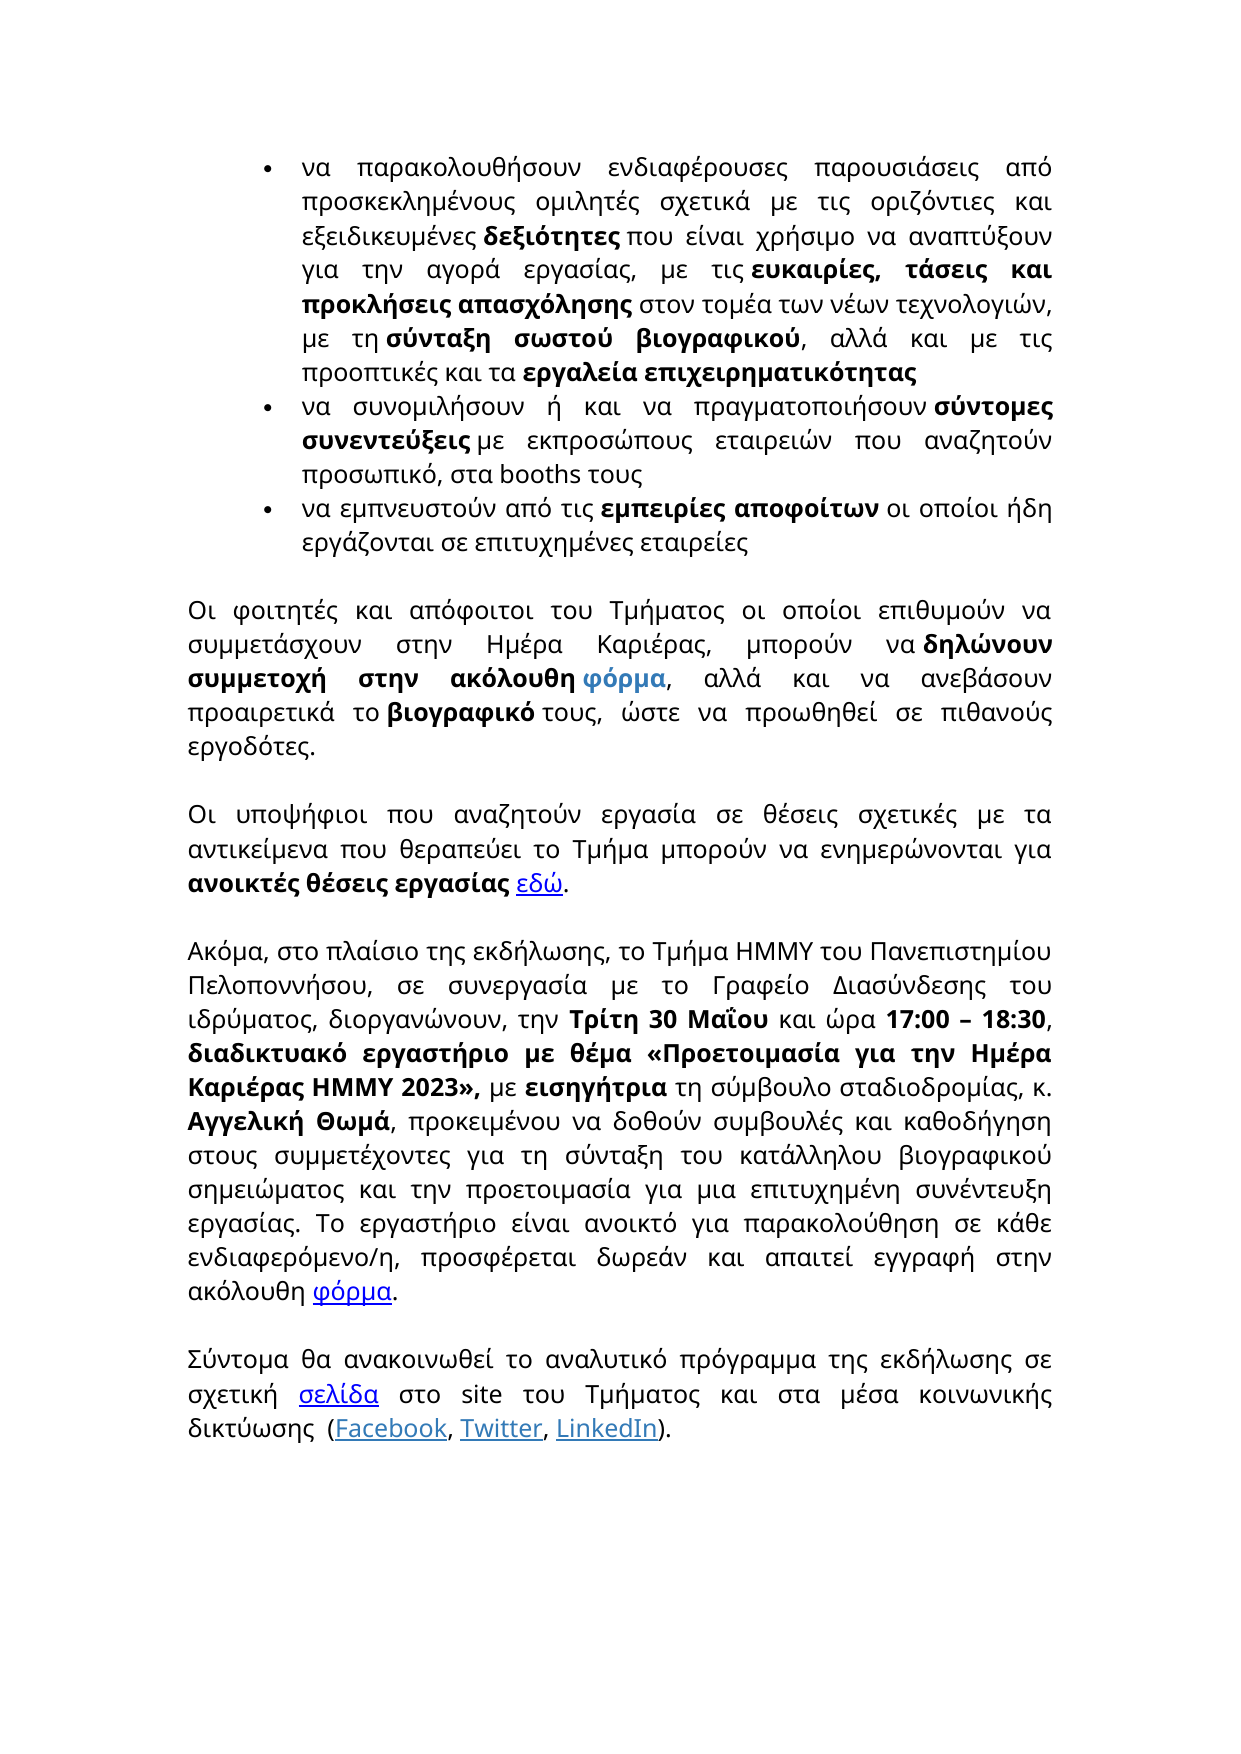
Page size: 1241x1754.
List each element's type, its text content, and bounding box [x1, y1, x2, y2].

text Ακόμα, στο πλαίσιο της εκδήλωσης, το Τμήμα ΗΜΜΥ του Πανεπιστημίου Πελοποννήσου, σε συνεργασία με το Γραφείο Διασύνδεσης του ιδρύματος, διοργανώνουν, την Τρίτη 30 Μαΐου και ώρα 17:00 – 18:30, διαδικτυακό εργαστήριο με θέμα «Προετοιμασία για την Ημέρα Καριέρας ΗΜΜΥ 2023», με εισηγήτρια τη σύμβουλο σταδιοδρομίας, κ. Αγγελική Θωμά, προκειμένου να δοθούν συμβουλές και καθοδήγηση στους συμμετέχοντες για τη σύνταξη του κατάλληλου βιογραφικού σημειώματος και την προετοιμασία για μια επιτυχημένη συνέντευξη εργασίας. Το εργαστήριο είναι ανοικτό για παρακολούθηση σε κάθε ενδιαφερόμενο/η, προσφέρεται δωρεάν και απαιτεί εγγραφή στην ακόλουθη φόρμα. [187, 933, 1053, 1308]
list να συνομιλήσουν ή και να πραγματοποιήσουν σύντομες συνεντεύξεις με εκπροσώπους εταιρειών που αναζητούν προσωπικό, στα booths τους [264, 388, 1053, 491]
text Οι φοιτητές και απόφοιτοι του Τμήματος οι οποίοι επιθυμούν να συμμετάσχουν στην Ημέρα Καριέρας, μπορούν να δηλώνουν συμμετοχή στην ακόλουθη φόρμα, αλλά και να ανεβάσουν προαιρετικά το βιογραφικό τους, ώστε να προωθηθεί σε πιθανούς εργοδότες. [187, 593, 1053, 763]
text Σύντομα θα ανακοινωθεί το αναλυτικό πρόγραμμα της εκδήλωσης σε σχετική σελίδα στο site του Τμήματος και στα μέσα κοινωνικής δικτύωσης (Facebook, Twitter, LinkedIn). [187, 1342, 1053, 1444]
text Οι υποψήφιοι που αναζητούν εργασία σε θέσεις σχετικές με τα αντικείμενα που θεραπεύει το Τμήμα μπορούν να ενημερώνονται για ανοικτές θέσεις εργασίας εδώ. [187, 797, 1053, 899]
list να παρακολουθήσουν ενδιαφέρουσες παρουσιάσεις από προσκεκλημένους ομιλητές σχετικά με τις οριζόντιες και εξειδικευμένες δεξιότητες που είναι χρήσιμο να αναπτύξουν για την αγορά εργασίας, με τις ευκαιρίες, τάσεις και προκλήσεις απασχόλησης στον τομέα των νέων τεχνολογιών, με τη σύνταξη σωστού βιογραφικού, αλλά και με τις προοπτικές και τα εργαλεία επιχειρηματικότητας [264, 150, 1053, 388]
list να εμπνευστούν από τις εμπειρίες αποφοίτων οι οποίοι ήδη εργάζονται σε επιτυχημένες εταιρείες [264, 491, 1053, 559]
